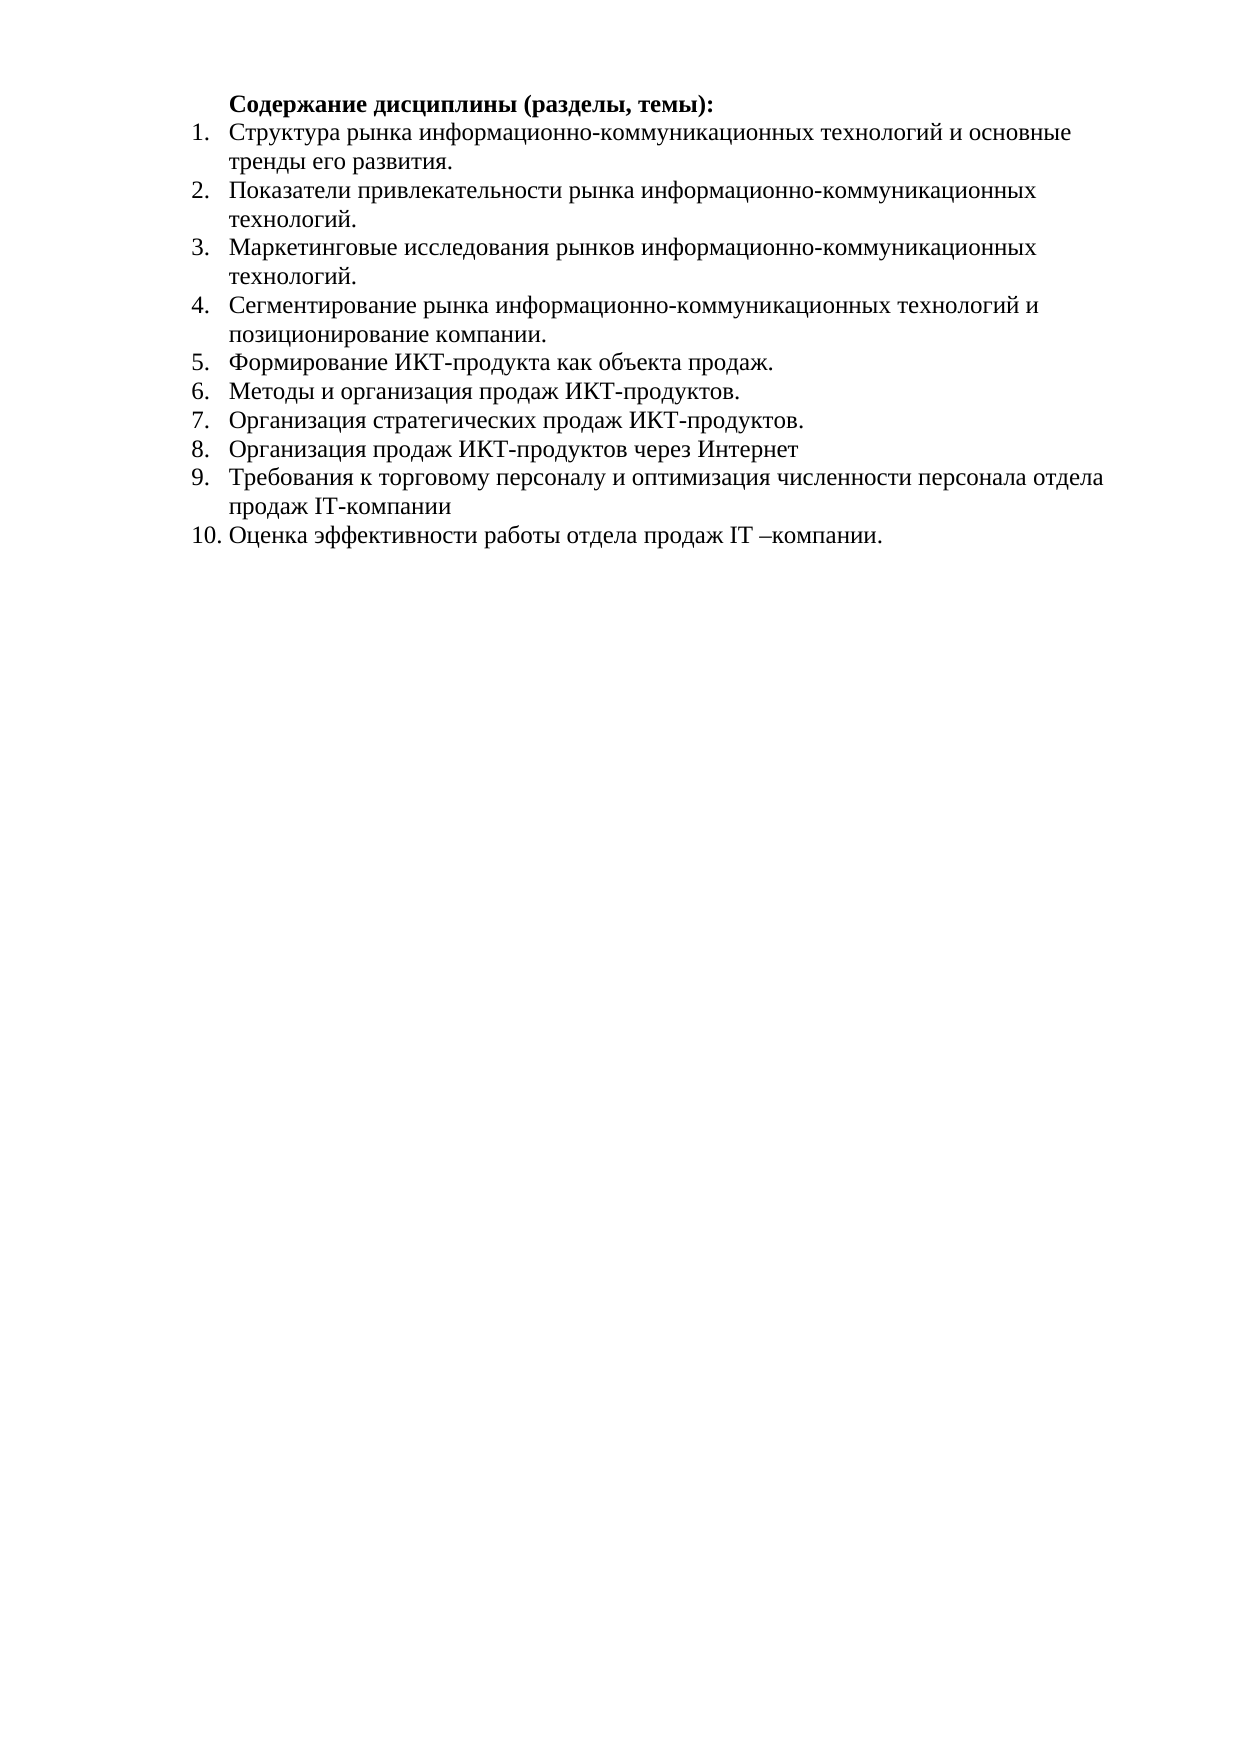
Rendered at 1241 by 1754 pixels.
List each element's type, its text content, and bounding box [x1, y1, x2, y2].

list Методы и организация продаж ИКТ-продуктов. [191, 376, 1152, 405]
list Формирование ИКТ-продукта как объекта продаж. [191, 347, 1152, 376]
list Структура рынка информационно-коммуникационных технологий и основные тренды его развития. [191, 117, 1152, 175]
list Содержание дисциплины (разделы, темы): [228, 89, 1152, 117]
list Организация продаж ИКТ-продуктов через Интернет [191, 434, 1152, 462]
list Требования к торговому персоналу и оптимизация численности персонала отдела продаж IT-компании [191, 462, 1152, 520]
list Маркетинговые исследования рынков информационно-коммуникационных технологий. [191, 232, 1152, 290]
list Оценка эффективности работы отдела продаж IT –компании. [191, 520, 1152, 549]
list Показатели привлекательности рынка информационно-коммуникационных технологий. [191, 175, 1152, 232]
list Организация стратегических продаж ИКТ-продуктов. [191, 405, 1152, 434]
list Сегментирование рынка информационно-коммуникационных технологий и позиционирование компании. [191, 290, 1152, 347]
